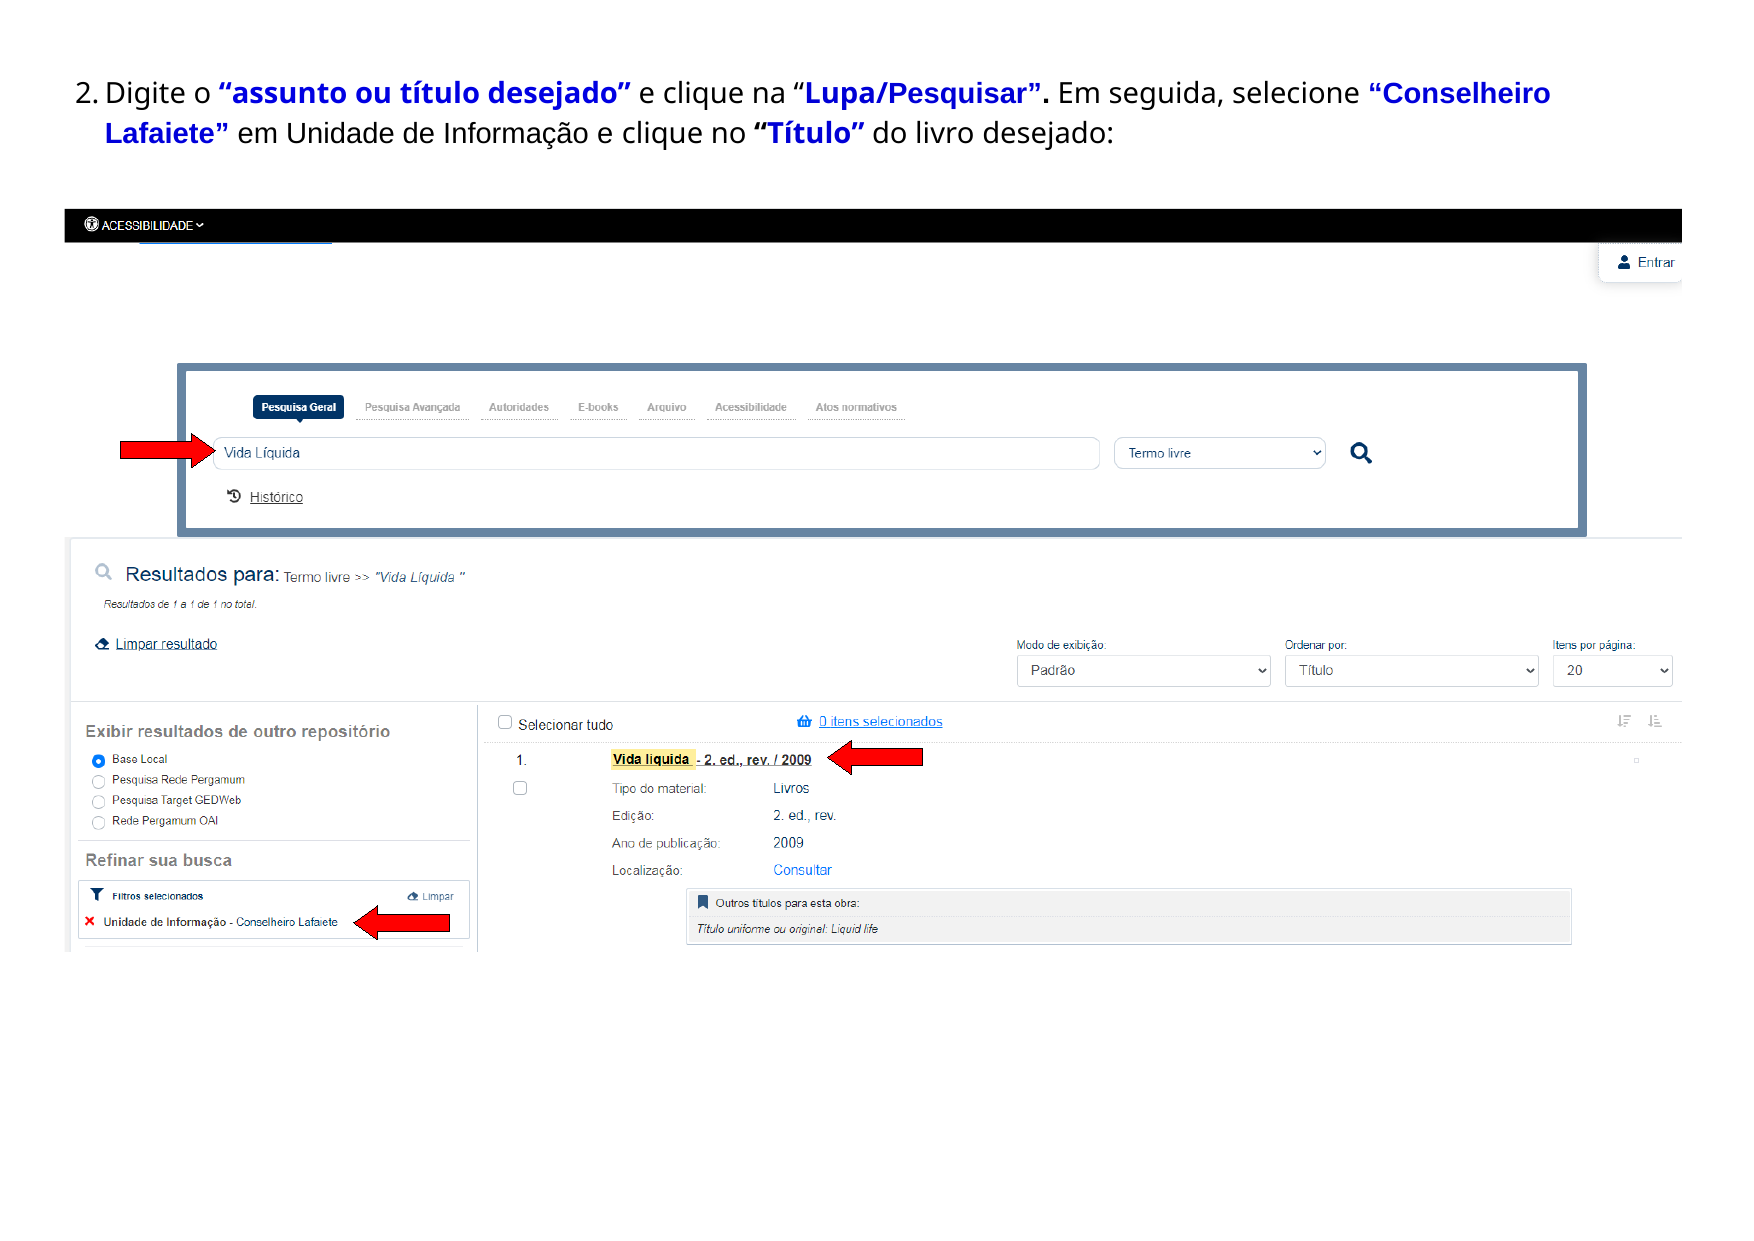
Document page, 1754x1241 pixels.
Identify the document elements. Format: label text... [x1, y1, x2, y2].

picture [64, 208, 1682, 952]
list Digite o “assunto ou título desejado” e clique na “Lupa/Pesquisar”. Em seguida, selecione “Conselheiro Lafaiete” em Unidade de Informação e clique no “Título” do livro desejado: [75, 72, 1683, 152]
